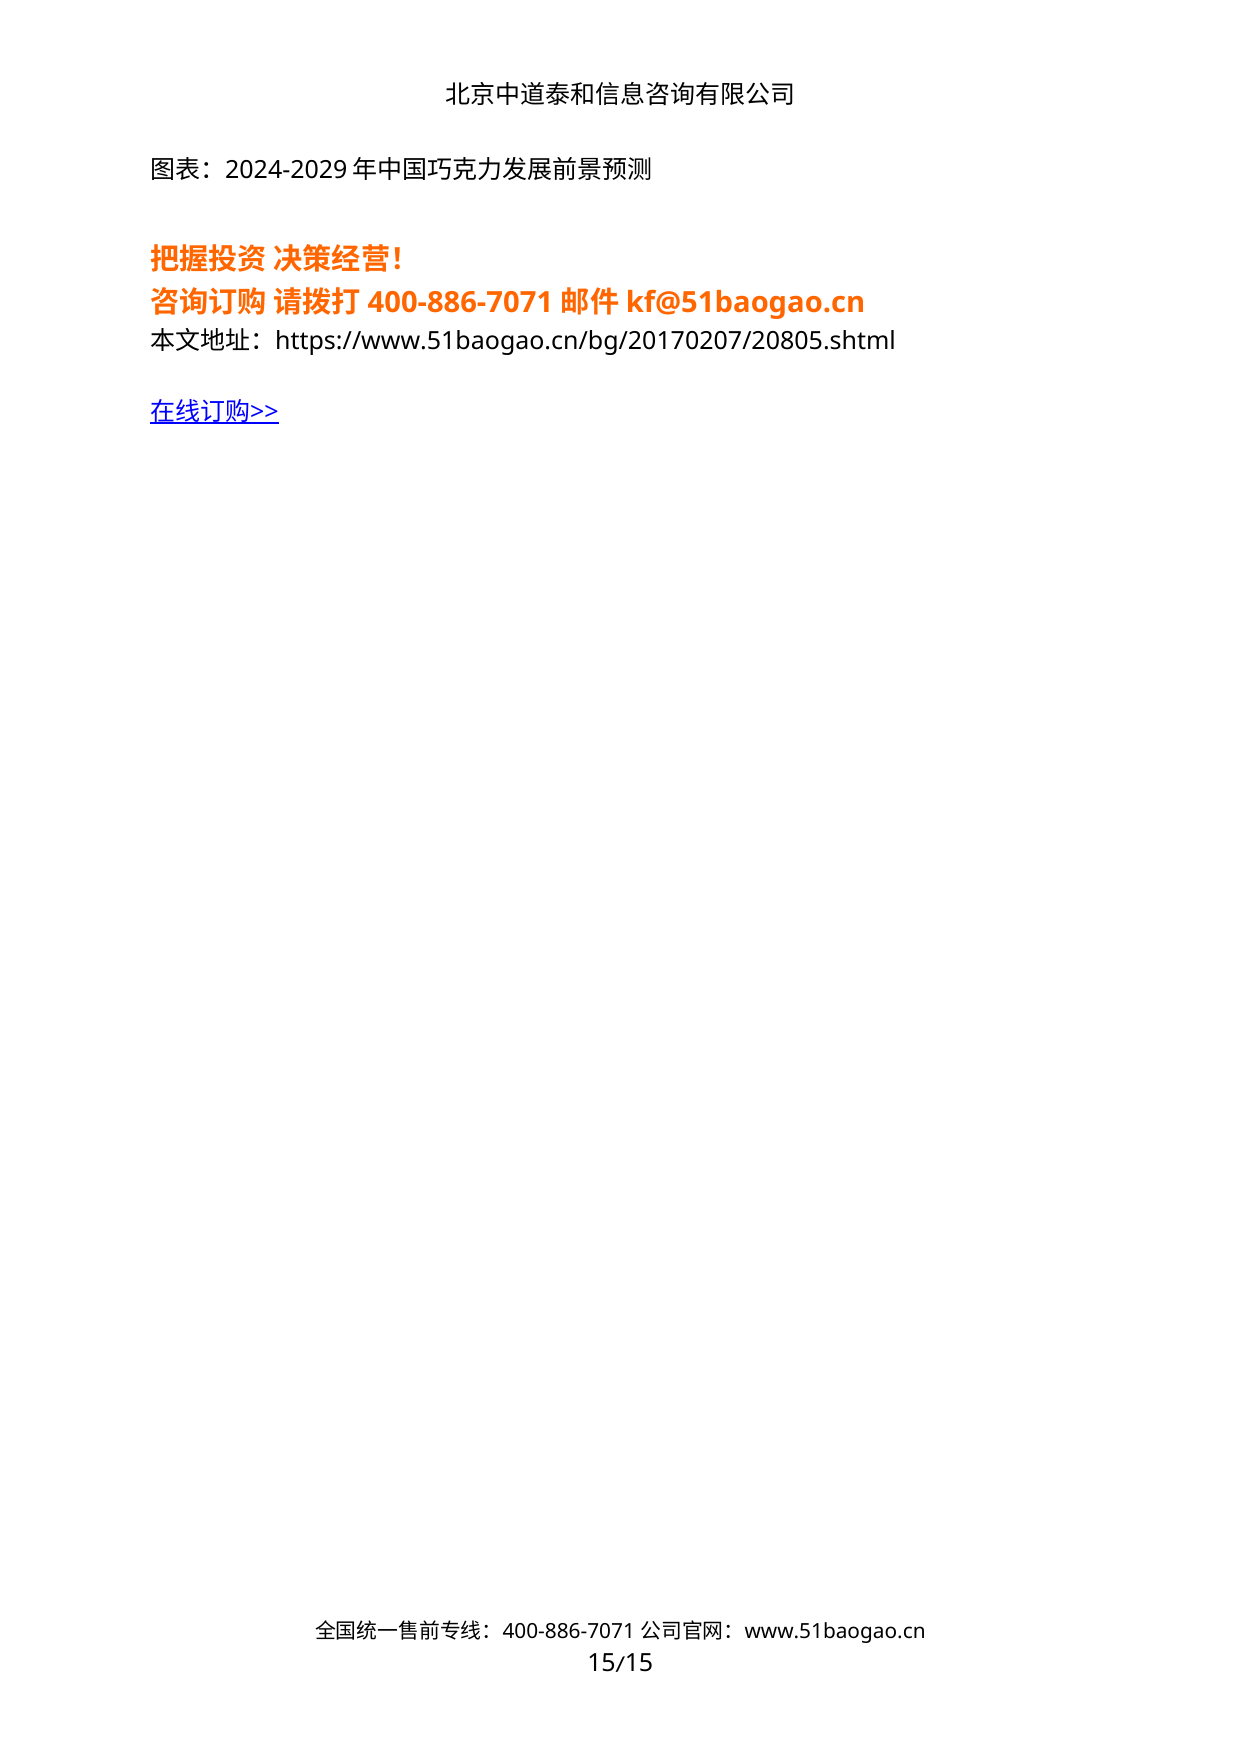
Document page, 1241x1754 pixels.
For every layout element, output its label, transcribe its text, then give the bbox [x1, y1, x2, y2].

text 图表：2024-2029年中国巧克力发展前景预测 [150, 150, 1090, 186]
text 在线订购>> [150, 357, 1090, 427]
text 把握投资 决策经营！咨询订购 请拨打 400-886-7071 邮件 kf@51baogao.cn本文地址：https://www.51baogao.cn/bg/20170207/20805.shtml [150, 202, 1090, 357]
